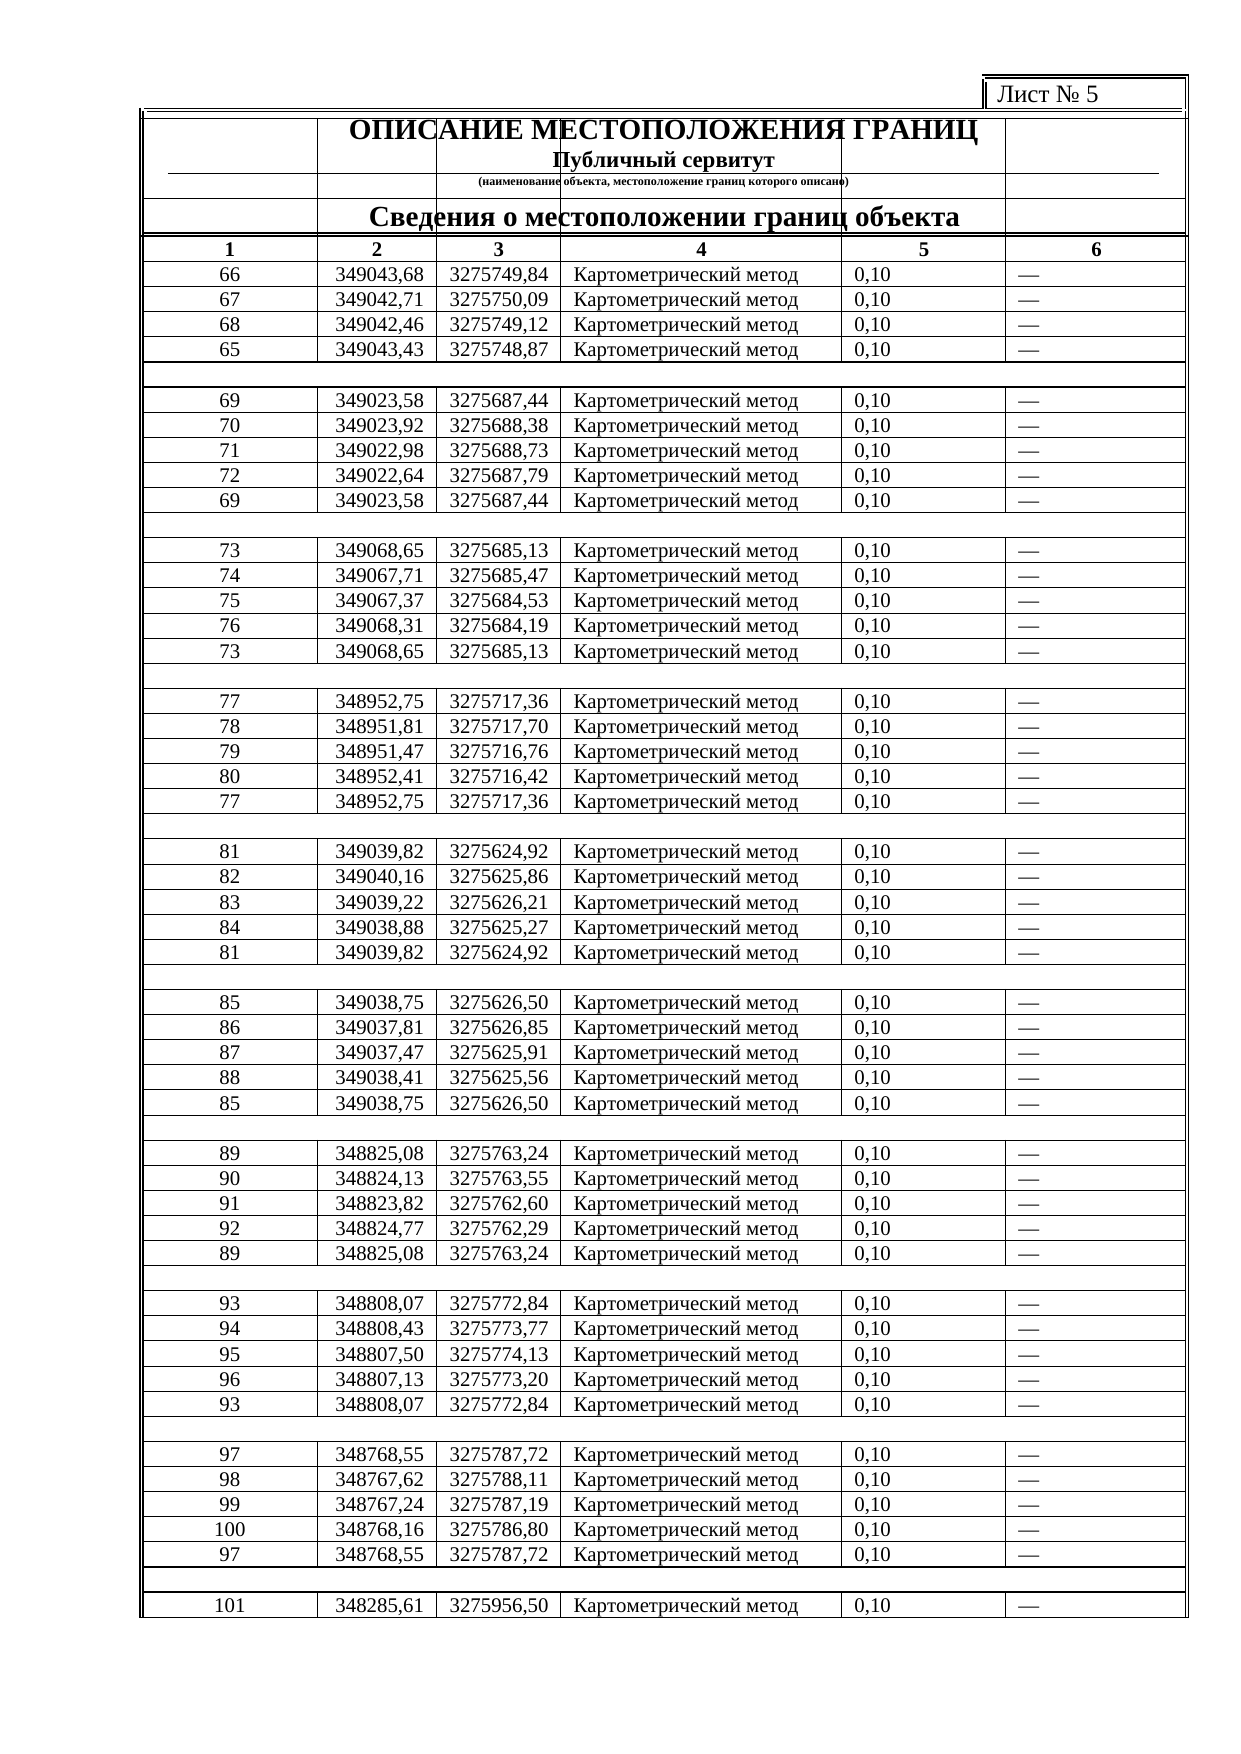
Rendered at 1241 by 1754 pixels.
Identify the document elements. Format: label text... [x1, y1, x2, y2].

table_cell 3275626,50 [437, 990, 560, 1014]
table_cell 0,10 [842, 639, 1005, 663]
table_cell Картометрический метод [561, 940, 841, 964]
table_cell 83 [144, 890, 317, 914]
table_cell 0,10 [842, 1090, 1005, 1114]
table_cell 0,10 [842, 588, 1005, 612]
table_cell 349068,31 [318, 614, 436, 637]
table_cell 96 [144, 1367, 317, 1391]
table_cell 348808,07 [318, 1291, 436, 1315]
table_cell Картометрический метод [561, 538, 841, 562]
table_cell — [1006, 1517, 1185, 1541]
table_cell 0,10 [842, 488, 1005, 512]
table_header 5 [842, 119, 1005, 173]
table_cell 0,10 [842, 1492, 1005, 1516]
table_cell Картометрический метод [561, 1065, 841, 1089]
table_cell — [1006, 388, 1185, 412]
table_cell Картометрический метод [561, 588, 841, 612]
table_cell 3275749,84 [437, 262, 560, 286]
table_cell — [1006, 639, 1185, 663]
table_cell 3275787,19 [437, 1492, 560, 1516]
table_cell 348768,55 [318, 1542, 436, 1566]
table_cell 349038,75 [318, 1090, 436, 1114]
table_cell [144, 814, 1185, 838]
table_cell — [1006, 739, 1185, 763]
table_cell 349038,88 [318, 915, 436, 939]
table_cell — [1006, 312, 1185, 336]
table_cell Картометрический метод [561, 990, 841, 1014]
table_cell 3275716,76 [437, 739, 560, 763]
table_cell 3275625,91 [437, 1040, 560, 1064]
table_cell 0,10 [842, 388, 1005, 412]
table_cell 0,10 [842, 940, 1005, 964]
table_cell Картометрический метод [561, 1492, 841, 1516]
table_cell — [1006, 262, 1185, 286]
table_cell 349043,43 [318, 337, 436, 361]
table_cell 0,10 [842, 1141, 1005, 1165]
table_cell 3275787,72 [437, 1442, 560, 1466]
table_cell — [1006, 413, 1185, 437]
table_cell 82 [144, 865, 317, 888]
table_cell 3275774,13 [437, 1341, 560, 1366]
table_cell 3275717,36 [437, 689, 560, 713]
table_cell 3275772,84 [437, 1291, 560, 1315]
table_cell 0,10 [842, 739, 1005, 763]
table_cell 348952,75 [318, 689, 436, 713]
table_cell — [1006, 890, 1185, 914]
table_cell Картометрический метод [561, 1467, 841, 1491]
table_cell [144, 1266, 1185, 1290]
table_cell Картометрический метод [561, 789, 841, 813]
table_cell 77 [144, 789, 317, 813]
table_cell 3275773,20 [437, 1367, 560, 1391]
table_cell 349022,98 [318, 438, 436, 462]
table_header 4 [561, 174, 841, 198]
table_cell 3275626,50 [437, 1090, 560, 1114]
table_cell 3275763,24 [437, 1141, 560, 1165]
table_cell 349068,65 [318, 639, 436, 663]
table_header 5 [842, 199, 1005, 232]
table_cell — [1006, 588, 1185, 612]
table_cell 3275624,92 [437, 839, 560, 863]
table_cell 349023,58 [318, 488, 436, 512]
table_cell 86 [144, 1015, 317, 1039]
table_cell 92 [144, 1216, 317, 1240]
table_cell — [1006, 1291, 1185, 1315]
table_cell Картометрический метод [561, 1593, 841, 1617]
table_cell 3275688,73 [437, 438, 560, 462]
table_cell 349038,41 [318, 1065, 436, 1089]
table_cell 3275684,53 [437, 588, 560, 612]
table_cell 349037,81 [318, 1015, 436, 1039]
table_cell — [1006, 915, 1185, 939]
table_cell 348285,61 [318, 1593, 436, 1617]
table_cell 3275748,87 [437, 337, 560, 361]
table_cell 0,10 [842, 714, 1005, 738]
table_cell 0,10 [842, 865, 1005, 888]
table_cell 3275626,21 [437, 890, 560, 914]
table_cell 68 [144, 312, 317, 336]
table_cell 0,10 [842, 463, 1005, 487]
table_cell 90 [144, 1166, 317, 1190]
table_cell — [1006, 1040, 1185, 1064]
table_cell Картометрический метод [561, 639, 841, 663]
table_cell 79 [144, 739, 317, 763]
table_cell — [1006, 1166, 1185, 1190]
table_cell 349039,82 [318, 839, 436, 863]
table_cell 3275625,27 [437, 915, 560, 939]
table_cell Картометрический метод [561, 1090, 841, 1114]
table_cell [144, 965, 1185, 989]
table_cell 3275624,92 [437, 940, 560, 964]
table_cell 0,10 [842, 538, 1005, 562]
table_cell 0,10 [842, 1367, 1005, 1391]
table_cell 3275786,80 [437, 1517, 560, 1541]
table_cell 72 [144, 463, 317, 487]
table_cell 100 [144, 1517, 317, 1541]
table_cell 3275625,86 [437, 865, 560, 888]
table_cell Картометрический метод [561, 1316, 841, 1340]
table_cell 75 [144, 588, 317, 612]
table_cell Картометрический метод [561, 1241, 841, 1265]
table_cell — [1006, 764, 1185, 788]
table_cell Картометрический метод [561, 337, 841, 361]
table_cell — [1006, 689, 1185, 713]
table_cell 348767,24 [318, 1492, 436, 1516]
table_cell — [1006, 1191, 1185, 1215]
table_header 4 [561, 199, 841, 232]
table_cell Картометрический метод [561, 714, 841, 738]
table_cell 348807,13 [318, 1367, 436, 1391]
table_cell Картометрический метод [561, 1291, 841, 1315]
table_cell — [1006, 337, 1185, 361]
table_cell — [1006, 438, 1185, 462]
table_cell 0,10 [842, 1015, 1005, 1039]
table_header 3 [437, 174, 560, 198]
table_cell 3275685,13 [437, 538, 560, 562]
table_cell Картометрический метод [561, 865, 841, 888]
table_cell 69 [144, 488, 317, 512]
table_cell 3275687,44 [437, 388, 560, 412]
table_cell 3275626,85 [437, 1015, 560, 1039]
table_cell — [1006, 463, 1185, 487]
table_cell 3275625,56 [437, 1065, 560, 1089]
table_cell 0,10 [842, 689, 1005, 713]
table_cell — [1006, 1392, 1185, 1416]
table_cell 348951,81 [318, 714, 436, 738]
table_cell 81 [144, 839, 317, 863]
table_cell 3275685,13 [437, 639, 560, 663]
table_cell Картометрический метод [561, 312, 841, 336]
table_cell 3275750,09 [437, 287, 560, 311]
table_cell — [1006, 940, 1185, 964]
table_header 2 [318, 119, 436, 173]
table_cell 3275687,44 [437, 488, 560, 512]
table_cell 67 [144, 287, 317, 311]
table_cell — [1006, 1015, 1185, 1039]
table_cell — [1006, 1542, 1185, 1566]
table_cell Картометрический метод [561, 262, 841, 286]
table_cell [144, 1417, 1185, 1441]
table_cell — [1006, 1241, 1185, 1265]
table_header 6 [1006, 237, 1185, 261]
table_cell Картометрический метод [561, 463, 841, 487]
table_cell 349039,82 [318, 940, 436, 964]
table_cell Картометрический метод [561, 1542, 841, 1566]
table_cell Картометрический метод [561, 1517, 841, 1541]
table_cell 348823,82 [318, 1191, 436, 1215]
table_cell 3275688,38 [437, 413, 560, 437]
table_header 1 [144, 199, 317, 232]
table_cell Картометрический метод [561, 1166, 841, 1190]
table_cell — [1006, 563, 1185, 587]
table_cell 349023,58 [318, 388, 436, 412]
table_cell Картометрический метод [561, 1442, 841, 1466]
table_cell 0,10 [842, 1467, 1005, 1491]
table_cell 0,10 [842, 337, 1005, 361]
table_header 5 [842, 174, 1005, 198]
table_cell [144, 513, 1185, 537]
table_cell Картометрический метод [561, 488, 841, 512]
table_header 6 [1006, 199, 1185, 232]
table_cell Картометрический метод [561, 1392, 841, 1416]
table_cell 95 [144, 1341, 317, 1366]
table_cell Картометрический метод [561, 915, 841, 939]
table_cell Картометрический метод [561, 1191, 841, 1215]
table_cell 3275717,70 [437, 714, 560, 738]
table_cell 0,10 [842, 312, 1005, 336]
table_cell 0,10 [842, 839, 1005, 863]
table_cell 74 [144, 563, 317, 587]
table_cell 101 [144, 1593, 317, 1617]
table_cell 0,10 [842, 1542, 1005, 1566]
table_header 4 [561, 119, 841, 173]
table_header 5 [842, 237, 1005, 261]
table_cell 3275956,50 [437, 1593, 560, 1617]
table_cell 89 [144, 1141, 317, 1165]
table_cell 0,10 [842, 1166, 1005, 1190]
table_cell 3275762,29 [437, 1216, 560, 1240]
table_cell 0,10 [842, 890, 1005, 914]
table_cell 348768,55 [318, 1442, 436, 1466]
table_cell 0,10 [842, 1593, 1005, 1617]
table_cell 0,10 [842, 614, 1005, 637]
table_cell 0,10 [842, 438, 1005, 462]
table_cell 349022,64 [318, 463, 436, 487]
table_cell 0,10 [842, 413, 1005, 437]
table_cell 71 [144, 438, 317, 462]
table_cell Картометрический метод [561, 739, 841, 763]
table_cell 348768,16 [318, 1517, 436, 1541]
table_cell 88 [144, 1065, 317, 1089]
table_cell — [1006, 1316, 1185, 1340]
table_cell Картометрический метод [561, 614, 841, 637]
table_cell 3275762,60 [437, 1191, 560, 1215]
table_cell — [1006, 990, 1185, 1014]
table_cell — [1006, 538, 1185, 562]
table_cell 348825,08 [318, 1141, 436, 1165]
table_cell — [1006, 488, 1185, 512]
table_cell 3275716,42 [437, 764, 560, 788]
table_cell — [1006, 1141, 1185, 1165]
table_cell 0,10 [842, 1241, 1005, 1265]
table_header 2 [318, 199, 436, 232]
table_cell 0,10 [842, 1040, 1005, 1064]
table_cell Картометрический метод [561, 1141, 841, 1165]
table_cell 3275763,55 [437, 1166, 560, 1190]
table_cell 3275763,24 [437, 1241, 560, 1265]
table_cell — [1006, 1090, 1185, 1114]
table_cell 348952,75 [318, 789, 436, 813]
table_cell Картометрический метод [561, 1341, 841, 1366]
table_cell 0,10 [842, 1316, 1005, 1340]
table_cell 0,10 [842, 1392, 1005, 1416]
table_cell 349067,71 [318, 563, 436, 587]
table_cell 85 [144, 990, 317, 1014]
table_cell 80 [144, 764, 317, 788]
table_header 3 [437, 237, 560, 261]
table_cell 84 [144, 915, 317, 939]
table_cell 348825,08 [318, 1241, 436, 1265]
table_cell 349068,65 [318, 538, 436, 562]
table_cell 349039,22 [318, 890, 436, 914]
table_cell 348767,62 [318, 1467, 436, 1491]
table_cell — [1006, 614, 1185, 637]
table_cell [144, 664, 1185, 688]
table_cell 93 [144, 1392, 317, 1416]
table_cell — [1006, 714, 1185, 738]
table_cell Картометрический метод [561, 563, 841, 587]
table_cell 89 [144, 1241, 317, 1265]
table_cell 349043,68 [318, 262, 436, 286]
table_cell 91 [144, 1191, 317, 1215]
table_cell 3275749,12 [437, 312, 560, 336]
table_cell 348824,13 [318, 1166, 436, 1190]
table_cell Картометрический метод [561, 388, 841, 412]
table_cell 349038,75 [318, 990, 436, 1014]
table_cell 0,10 [842, 1291, 1005, 1315]
table_cell 70 [144, 413, 317, 437]
table_cell 94 [144, 1316, 317, 1340]
table_cell 0,10 [842, 789, 1005, 813]
table_cell — [1006, 1341, 1185, 1366]
table_cell 99 [144, 1492, 317, 1516]
table_cell 87 [144, 1040, 317, 1064]
table_cell 349023,92 [318, 413, 436, 437]
table_cell 0,10 [842, 1065, 1005, 1089]
table_header 3 [437, 119, 560, 173]
table_header 2 [318, 237, 436, 261]
table_cell — [1006, 839, 1185, 863]
table_cell Картометрический метод [561, 1216, 841, 1240]
table_cell Картометрический метод [561, 438, 841, 462]
table_cell 348808,43 [318, 1316, 436, 1340]
table_cell 3275684,19 [437, 614, 560, 637]
table_cell 3275772,84 [437, 1392, 560, 1416]
table_cell — [1006, 1467, 1185, 1491]
table_cell 81 [144, 940, 317, 964]
table_cell — [1006, 865, 1185, 888]
table_cell 0,10 [842, 1191, 1005, 1215]
table_cell 73 [144, 639, 317, 663]
table_header 6 [1006, 119, 1185, 198]
table_cell 65 [144, 337, 317, 361]
table_cell [144, 1568, 1185, 1591]
table_cell 69 [144, 388, 317, 412]
table_cell 0,10 [842, 563, 1005, 587]
table_cell 0,10 [842, 262, 1005, 286]
table_cell 348808,07 [318, 1392, 436, 1416]
table_cell 3275773,77 [437, 1316, 560, 1340]
table_cell — [1006, 1442, 1185, 1466]
table_cell Картометрический метод [561, 890, 841, 914]
table_cell — [1006, 287, 1185, 311]
table_cell Картометрический метод [561, 1015, 841, 1039]
table_cell Картометрический метод [561, 287, 841, 311]
table_cell 348824,77 [318, 1216, 436, 1240]
table_cell 76 [144, 614, 317, 637]
table_cell — [1006, 1492, 1185, 1516]
table_cell 98 [144, 1467, 317, 1491]
table_cell 73 [144, 538, 317, 562]
table_cell 348952,41 [318, 764, 436, 788]
table_cell 77 [144, 689, 317, 713]
table_cell 97 [144, 1542, 317, 1566]
table_header 4 [561, 237, 841, 261]
table_cell — [1006, 1367, 1185, 1391]
table_cell 348951,47 [318, 739, 436, 763]
table_cell 3275717,36 [437, 789, 560, 813]
table_cell 349042,46 [318, 312, 436, 336]
table_cell 3275687,79 [437, 463, 560, 487]
table_cell Картометрический метод [561, 1040, 841, 1064]
table_cell — [1006, 789, 1185, 813]
table_cell 348807,50 [318, 1341, 436, 1366]
table_cell 349042,71 [318, 287, 436, 311]
table_cell 3275685,47 [437, 563, 560, 587]
table_cell 97 [144, 1442, 317, 1466]
table_cell Картометрический метод [561, 689, 841, 713]
table_cell 78 [144, 714, 317, 738]
table_cell 93 [144, 1291, 317, 1315]
table_cell 0,10 [842, 915, 1005, 939]
table_header 1 [144, 119, 317, 198]
table_cell Картометрический метод [561, 1367, 841, 1391]
table_cell Картометрический метод [561, 764, 841, 788]
table_cell 349067,37 [318, 588, 436, 612]
table_cell 0,10 [842, 1341, 1005, 1366]
table_cell 349040,16 [318, 865, 436, 888]
table_cell 0,10 [842, 287, 1005, 311]
table_cell Картометрический метод [561, 413, 841, 437]
table_cell 0,10 [842, 1216, 1005, 1240]
table_cell — [1006, 1216, 1185, 1240]
table_cell 85 [144, 1090, 317, 1114]
table_cell 349037,47 [318, 1040, 436, 1064]
table_header 3 [437, 199, 560, 232]
table_header 2 [318, 174, 436, 198]
table_cell 66 [144, 262, 317, 286]
table_cell Картометрический метод [561, 839, 841, 863]
table_cell 3275788,11 [437, 1467, 560, 1491]
table_cell — [1006, 1065, 1185, 1089]
table_cell — [1006, 1593, 1185, 1617]
table_cell 0,10 [842, 1517, 1005, 1541]
table_cell 0,10 [842, 1442, 1005, 1466]
table_cell [144, 1116, 1185, 1139]
table_cell 0,10 [842, 764, 1005, 788]
table_header 1 [144, 237, 317, 261]
table_cell [144, 363, 1185, 386]
table_cell 3275787,72 [437, 1542, 560, 1566]
table_cell 0,10 [842, 990, 1005, 1014]
